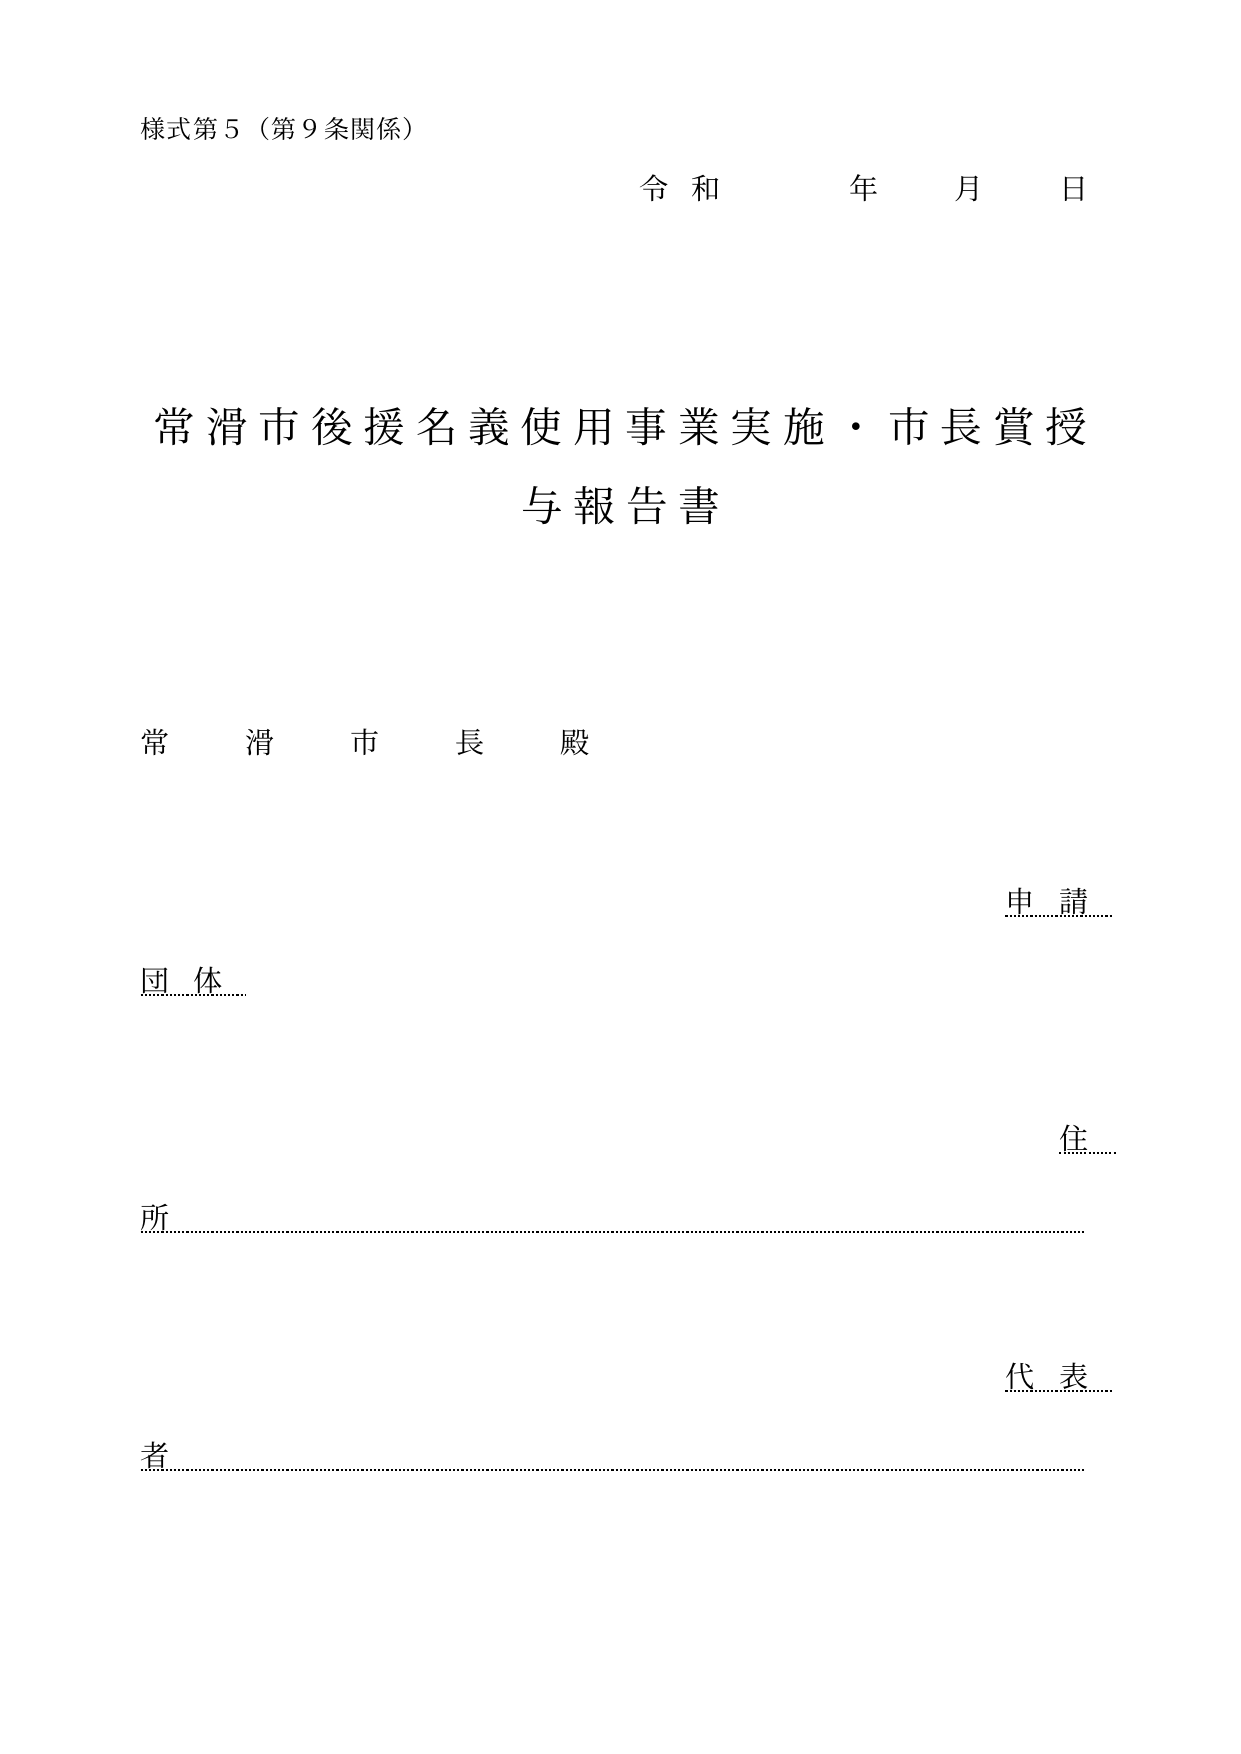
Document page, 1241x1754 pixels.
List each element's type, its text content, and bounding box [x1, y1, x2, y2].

text 代表者 [140, 1335, 1112, 1493]
text 常 滑 市 長 殿 [140, 702, 1112, 781]
text 申請団体 [140, 860, 1112, 1018]
text 住 所 [140, 1098, 1112, 1256]
text 様式第５（第９条関係） [140, 108, 1112, 148]
text 令和 年 月 日 [140, 148, 1112, 227]
subtitle 常滑市後援名義使用事業実施・市長賞授与報告書 [140, 385, 1112, 543]
